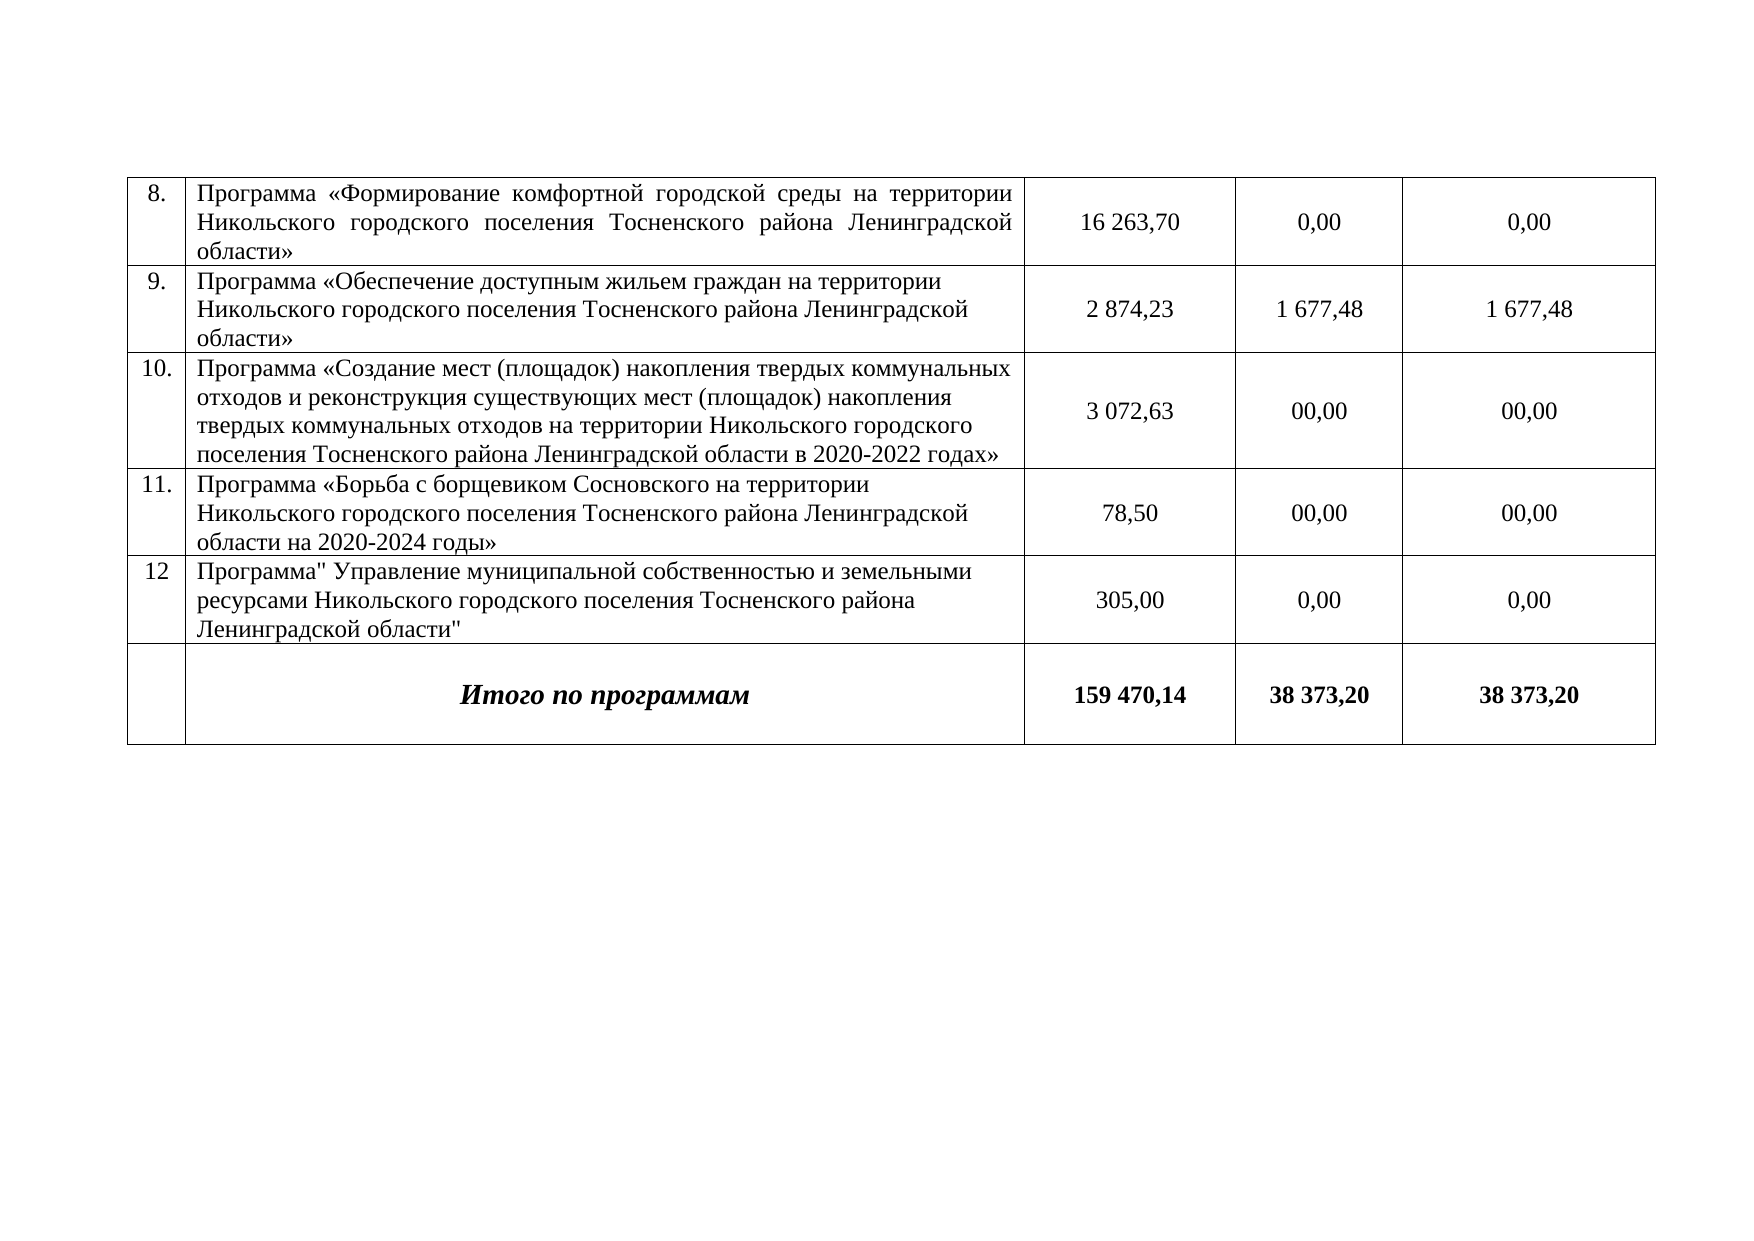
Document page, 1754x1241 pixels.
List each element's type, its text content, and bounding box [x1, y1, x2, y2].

table_cell 00,00 [1403, 469, 1655, 555]
table_cell 2 874,23 [1025, 266, 1235, 352]
table_cell 305,00 [1025, 556, 1235, 643]
table_cell 38 373,20 [1403, 644, 1655, 744]
table_cell 78,50 [1025, 469, 1235, 555]
table_cell 1 677,48 [1403, 266, 1655, 352]
table_cell 3 072,63 [1025, 353, 1235, 468]
table_cell 00,00 [1236, 469, 1402, 555]
table_header 0,00 [1403, 178, 1655, 265]
table_cell 159 470,14 [1025, 644, 1235, 744]
table_cell 00,00 [1403, 353, 1655, 468]
table_header 0,00 [1236, 178, 1402, 265]
table_cell 0,00 [1236, 556, 1402, 643]
table_cell 10. [128, 353, 185, 468]
table_cell 0,00 [1403, 556, 1655, 643]
table_cell 12 [128, 556, 185, 643]
table_header 8. [128, 178, 185, 265]
table_cell Программа «Обеспечение доступным жильем граждан на территории Никольского городского поселения Тосненского района Ленинградской области» [186, 266, 1024, 352]
table_cell Программа" Управление муниципальной собственностью и земельными ресурсами Никольского городского поселения Тосненского района Ленинградской области" [186, 556, 1024, 643]
table_cell 9. [128, 266, 185, 352]
table_cell 1 677,48 [1236, 266, 1402, 352]
table_cell Итого по программам [186, 644, 1024, 744]
table_cell Программа «Борьба с борщевиком Сосновского на территории Никольского городского поселения Тосненского района Ленинградской области на 2020-2024 годы» [186, 469, 1024, 555]
table_cell Программа «Создание мест (площадок) накопления твердых коммунальных отходов и реконструкция существующих мест (площадок) накопления твердых коммунальных отходов на территории Никольского городского поселения Тосненского района Ленинградской области в 2020-2022 годах» [186, 353, 1024, 468]
table_cell 11. [128, 469, 185, 555]
table_cell 38 373,20 [1236, 644, 1402, 744]
table_cell 00,00 [1236, 353, 1402, 468]
table_cell [128, 644, 185, 744]
table_header 16 263,70 [1025, 178, 1235, 265]
table_header Программа «Формирование комфортной городской среды на территории Никольского городского поселения Тосненского района Ленинградской области» [186, 178, 1024, 265]
